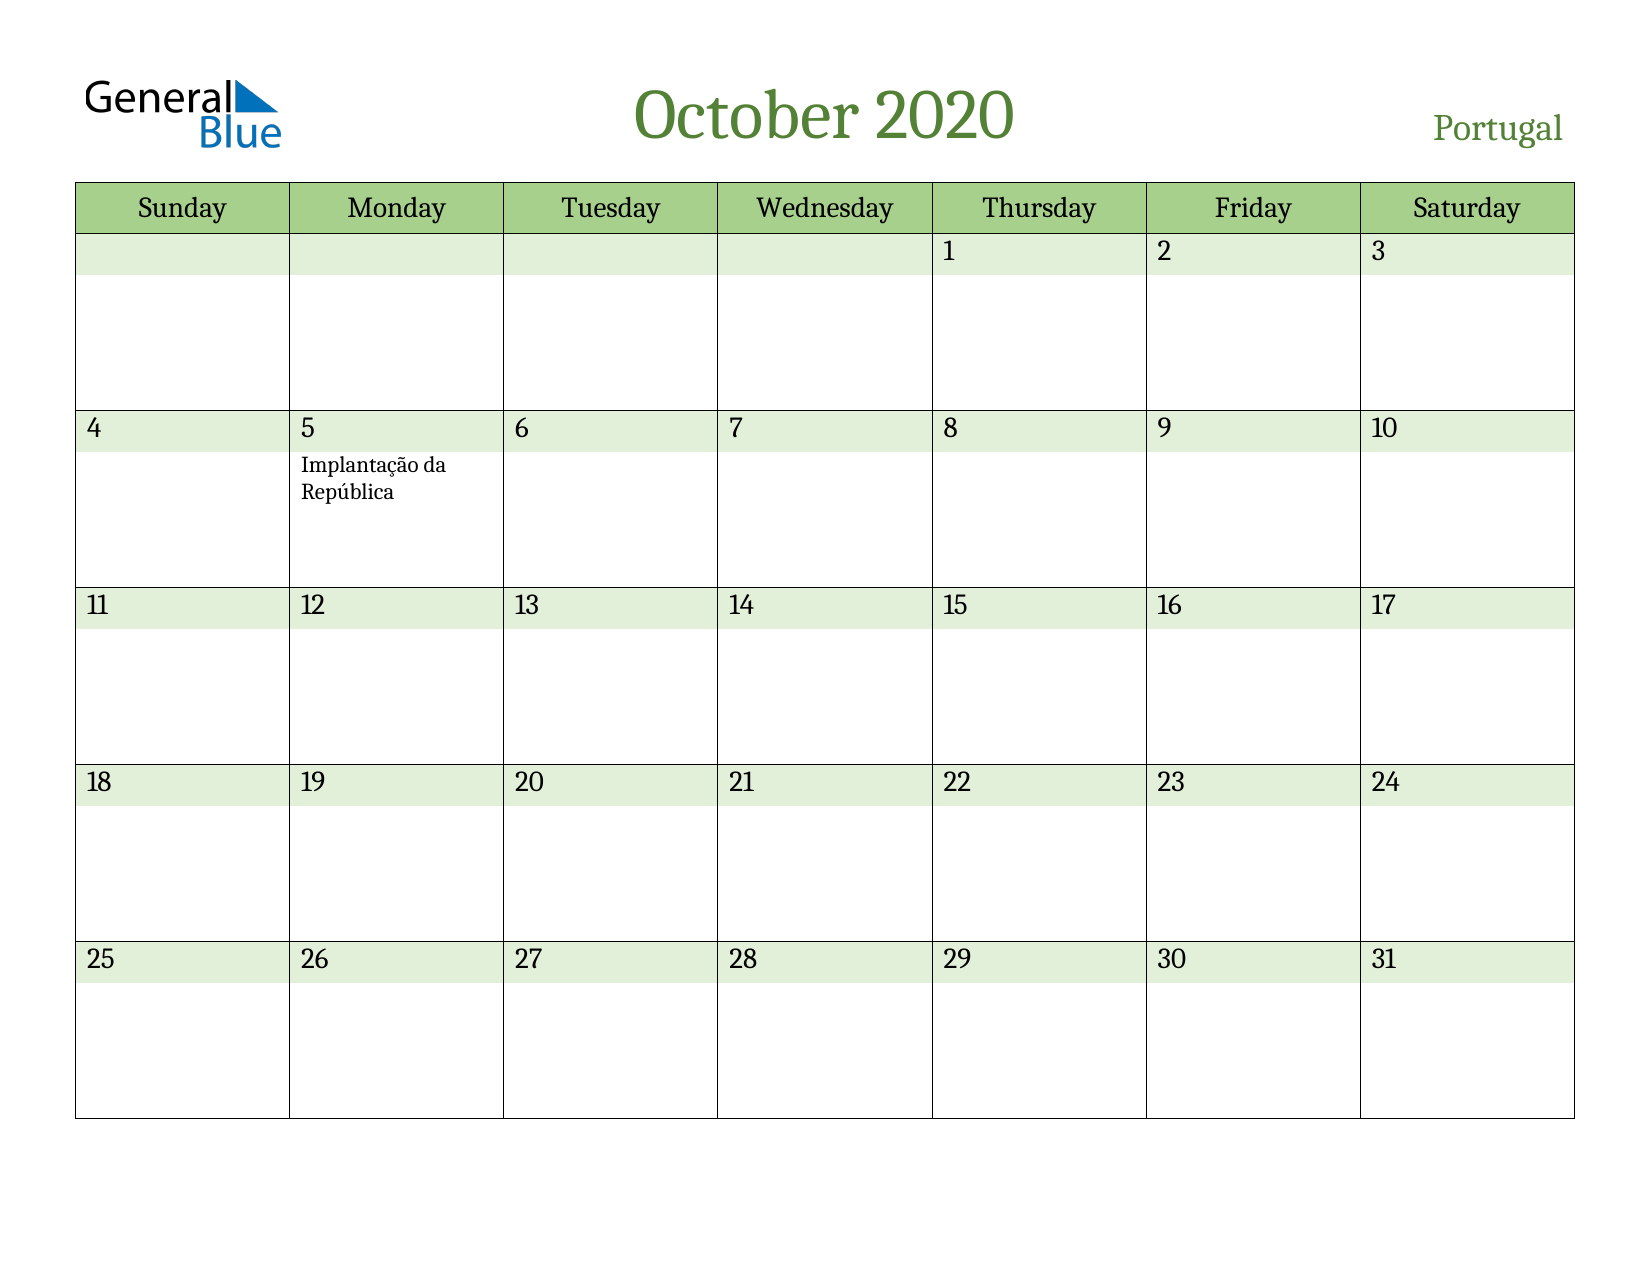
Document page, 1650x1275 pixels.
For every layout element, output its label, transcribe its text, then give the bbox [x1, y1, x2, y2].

table_cell [933, 983, 1146, 1118]
table_cell 8 [933, 411, 1146, 452]
table_header Portugal [1146, 75, 1574, 182]
table_cell 1 [933, 234, 1146, 275]
table_cell [718, 806, 932, 941]
table_cell [1147, 629, 1360, 764]
table_cell 4 [76, 411, 289, 452]
table_cell 28 [718, 942, 932, 983]
table_cell 15 [933, 588, 1146, 629]
table_cell 23 [1147, 765, 1360, 806]
table_cell [718, 275, 932, 410]
table_header [76, 75, 503, 182]
table_cell [76, 452, 289, 587]
table_cell [1361, 629, 1574, 764]
table_cell [76, 983, 289, 1118]
table_cell 6 [504, 411, 717, 452]
table_cell [1361, 275, 1574, 410]
table_cell 22 [933, 765, 1146, 806]
table_cell Sunday [76, 183, 289, 233]
picture [86, 80, 281, 148]
table_cell [933, 275, 1146, 410]
table_cell [933, 452, 1146, 587]
table_cell 13 [504, 588, 717, 629]
table_cell [1147, 275, 1360, 410]
table_cell 25 [76, 942, 289, 983]
table_cell 24 [1361, 765, 1574, 806]
table_cell [933, 629, 1146, 764]
table_cell [76, 234, 289, 275]
table_cell [1147, 806, 1360, 941]
table_cell [1361, 983, 1574, 1118]
table_cell 19 [290, 765, 503, 806]
table_cell 31 [1361, 942, 1574, 983]
table_cell 21 [718, 765, 932, 806]
table_cell [504, 629, 717, 764]
table_cell 14 [718, 588, 932, 629]
table_cell Wednesday [718, 183, 932, 233]
table_cell Implantação da República [290, 452, 503, 587]
table_cell [1147, 983, 1360, 1118]
table_cell 16 [1147, 588, 1360, 629]
table_cell [718, 452, 932, 587]
table_cell 29 [933, 942, 1146, 983]
table_cell [290, 629, 503, 764]
table_cell [504, 983, 717, 1118]
table_cell [504, 806, 717, 941]
table_cell 17 [1361, 588, 1574, 629]
table_cell [290, 983, 503, 1118]
table_cell 9 [1147, 411, 1360, 452]
table_cell [76, 806, 289, 941]
table_cell [504, 275, 717, 410]
table_cell [76, 275, 289, 410]
table_header October 2020 [504, 75, 1146, 182]
table_cell 12 [290, 588, 503, 629]
table_cell [1147, 452, 1360, 587]
table_cell 30 [1147, 942, 1360, 983]
table_cell [290, 806, 503, 941]
table_cell [290, 275, 503, 410]
table_cell Friday [1147, 183, 1360, 233]
table_cell Thursday [933, 183, 1146, 233]
table_cell [76, 629, 289, 764]
table_cell [718, 234, 932, 275]
table_cell [933, 806, 1146, 941]
table_cell [718, 629, 932, 764]
table_cell 2 [1147, 234, 1360, 275]
table_cell 26 [290, 942, 503, 983]
table_cell 5 [290, 411, 503, 452]
table_cell [1361, 452, 1574, 587]
table_cell 20 [504, 765, 717, 806]
table_cell [718, 983, 932, 1118]
table_cell 18 [76, 765, 289, 806]
table_cell Monday [290, 183, 503, 233]
table_cell [504, 452, 717, 587]
table_cell Saturday [1361, 183, 1574, 233]
table_cell 7 [718, 411, 932, 452]
table_cell Tuesday [504, 183, 717, 233]
table_cell [1361, 806, 1574, 941]
table_cell 3 [1361, 234, 1574, 275]
table_cell 11 [76, 588, 289, 629]
table_cell 10 [1361, 411, 1574, 452]
table_cell [290, 234, 503, 275]
table_cell 27 [504, 942, 717, 983]
table_cell [504, 234, 717, 275]
